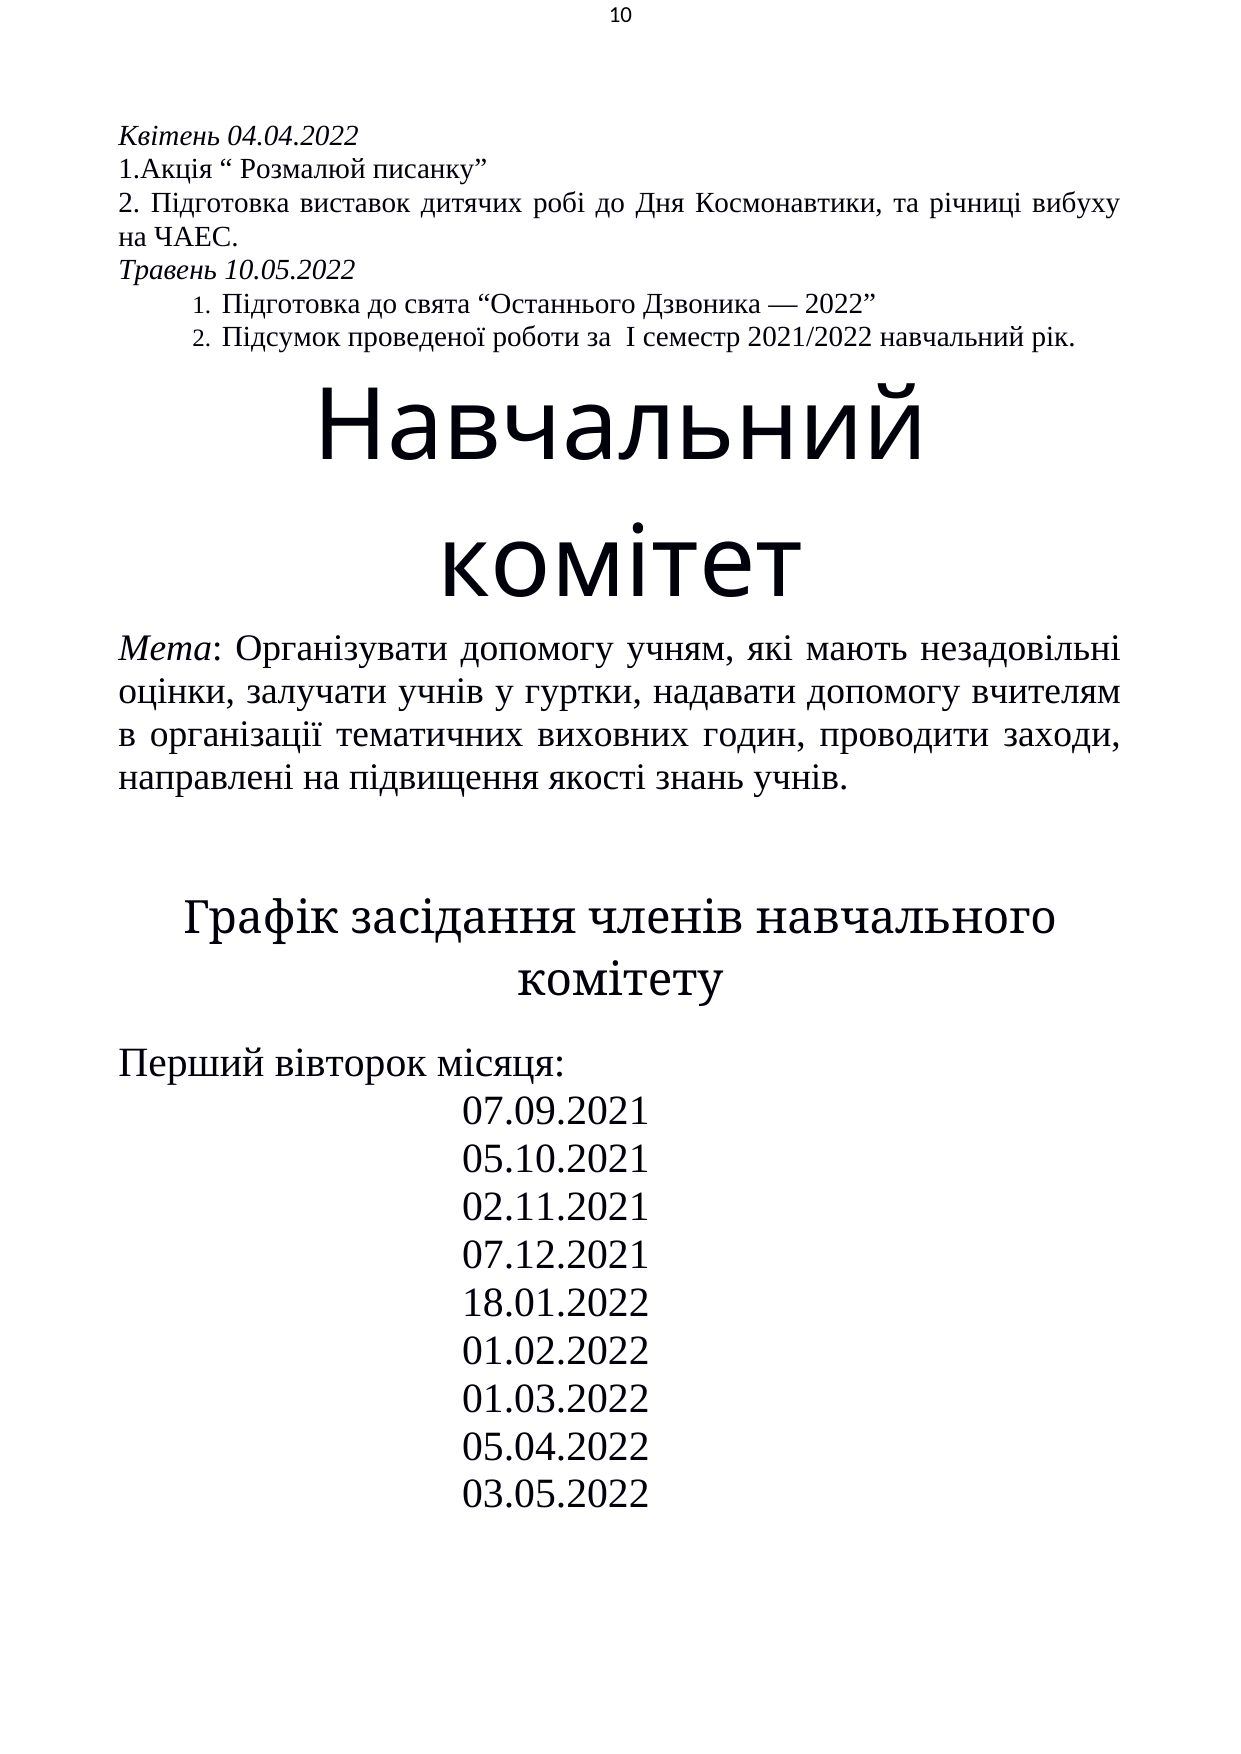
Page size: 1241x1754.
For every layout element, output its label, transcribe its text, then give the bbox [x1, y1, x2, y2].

text Навчальний комітет [118, 353, 1122, 625]
text 03.05.2022 [118, 1469, 1122, 1517]
text Графік засідання членів навчального комітету [118, 884, 1122, 1009]
text 01.03.2022 [118, 1373, 1122, 1421]
text 02.11.2021 [118, 1181, 1122, 1229]
text 07.09.2021 [118, 1086, 1122, 1133]
text Мета: Організувати допомогу учням, які мають незадовільні оцінки, залучати учнів у гуртки, надавати допомогу вчителям в організації тематичних виховних годин, проводити заходи, направлені на підвищення якості знань учнів. [118, 625, 1122, 798]
text 2. Підготовка виставок дитячих робі до Дня Космонавтики, та річниці вибуху на ЧАЕС. [118, 185, 1122, 252]
text 05.04.2022 [118, 1421, 1122, 1469]
text Травень 10.05.2022 [118, 252, 1122, 286]
text Перший вівторок місяця: [118, 1038, 1122, 1086]
list Підсумок проведеної роботи за І семестр 2021/2022 навчальний рік. [192, 319, 1122, 353]
text 01.02.2022 [118, 1325, 1122, 1373]
text 07.12.2021 [118, 1229, 1122, 1277]
text 18.01.2022 [118, 1277, 1122, 1325]
text 05.10.2021 [118, 1133, 1122, 1181]
list Підготовка до свята “Останнього Дзвоника — 2022” [192, 286, 1122, 319]
text Квітень 04.04.2022 [118, 118, 1122, 152]
text 1.Акція “ Розмалюй писанку” [118, 152, 1122, 185]
